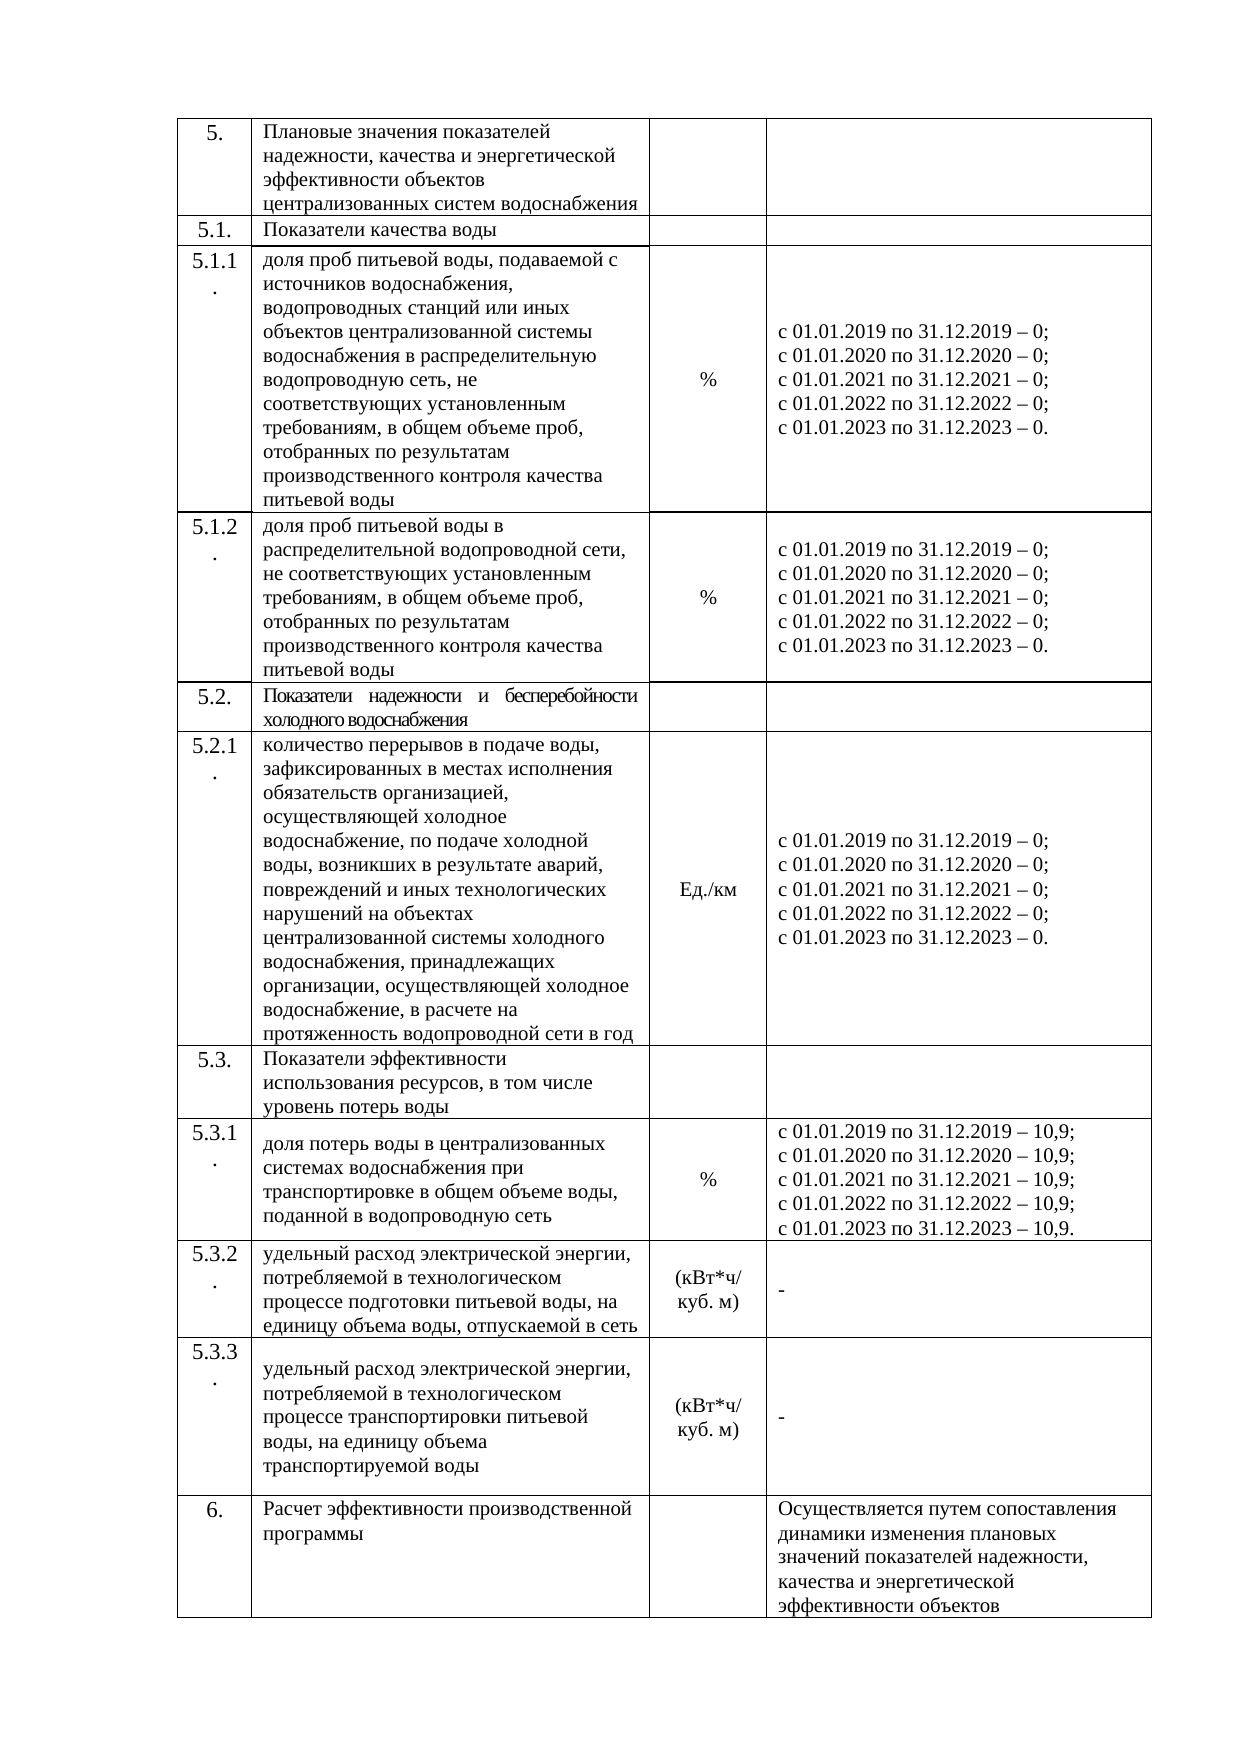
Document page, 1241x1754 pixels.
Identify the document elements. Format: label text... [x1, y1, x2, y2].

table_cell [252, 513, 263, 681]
table_cell 5.3. [178, 1046, 251, 1118]
table_cell 5.1.2. [178, 513, 251, 681]
table_cell с 01.01.2019 по 31.12.2019 – 0; с 01.01.2020 по 31.12.2020 – 0; с 01.01.2021 по 31.12.2021 – 0; с 01.01.2022 по 31.12.2022 – 0; с 01.01.2023 по 31.12.2023 – 0. [767, 732, 1151, 1045]
table_cell с 01.01.2019 по 31.12.2019 – 0; с 01.01.2020 по 31.12.2020 – 0; с 01.01.2021 по 31.12.2021 – 0; с 01.01.2022 по 31.12.2022 – 0; с 01.01.2023 по 31.12.2023 – 0. [767, 513, 1151, 681]
table_cell Показатели надежности и бесперебойности холодного водоснабжения [252, 683, 649, 731]
table_cell Показатели качества воды [252, 216, 649, 245]
table_cell [767, 1046, 1151, 1118]
table_cell Показатели эффективности использования ресурсов, в том числе уровень потерь воды [252, 1046, 649, 1118]
table_cell - [767, 1241, 1151, 1337]
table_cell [767, 1496, 1151, 1617]
table_cell % [650, 513, 766, 681]
table_cell [650, 216, 766, 245]
table_cell [767, 119, 1151, 215]
table_cell количество перерывов в подаче воды, зафиксированных в местах исполнения обязательств организацией, осуществляющей холодное водоснабжение, по подаче холодной воды, возникших в результате аварий, повреждений и иных технологических нарушений на объектах централизованной системы холодного водоснабжения, принадлежащих организации, осуществляющей холодное водоснабжение, в расчете на протяженность водопроводной сети в год [252, 732, 649, 1045]
table_cell доля потерь воды в централизованных системах водоснабжения при транспортировке в общем объеме воды, поданной в водопроводную сеть [252, 1119, 649, 1239]
table_cell [650, 1046, 766, 1118]
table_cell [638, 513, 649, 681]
table_cell % [650, 1119, 766, 1239]
table_cell - [767, 1338, 1151, 1495]
table_cell [650, 683, 766, 731]
table_cell Ед./км [650, 732, 766, 1045]
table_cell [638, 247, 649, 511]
table_cell [650, 119, 766, 215]
table_cell с 01.01.2019 по 31.12.2019 – 0; с 01.01.2020 по 31.12.2020 – 0; с 01.01.2021 по 31.12.2021 – 0; с 01.01.2022 по 31.12.2022 – 0; с 01.01.2023 по 31.12.2023 – 0. [767, 246, 1151, 511]
table_cell [767, 216, 1151, 245]
table_cell 5. [178, 119, 251, 215]
table_cell удельный расход электрической энергии, потребляемой в технологическом процессе подготовки питьевой воды, на единицу объема воды, отпускаемой в сеть [252, 1241, 649, 1337]
table_cell (кВт*ч/ куб. м) [650, 1241, 766, 1337]
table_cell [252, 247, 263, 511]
table_cell [767, 683, 1151, 731]
table_cell 5.2.1. [178, 732, 251, 1045]
table_cell 5.1.1. [178, 246, 251, 511]
table_cell (кВт*ч/ куб. м) [650, 1338, 766, 1495]
table_cell [650, 1496, 766, 1617]
table_cell 5.1. [178, 216, 251, 245]
table_cell Плановые значения показателей надежности, качества и энергетической эффективности объектов централизованных систем водоснабжения [252, 119, 649, 215]
table_cell 5.3.3. [178, 1338, 251, 1495]
table_cell 6. [178, 1496, 251, 1617]
table_cell % [650, 246, 766, 511]
table_cell 5.3.2. [178, 1241, 251, 1337]
table_cell с 01.01.2019 по 31.12.2019 – 10,9; с 01.01.2020 по 31.12.2020 – 10,9; с 01.01.2021 по 31.12.2021 – 10,9; с 01.01.2022 по 31.12.2022 – 10,9; с 01.01.2023 по 31.12.2023 – 10,9. [767, 1119, 1151, 1239]
table_cell удельный расход электрической энергии, потребляемой в технологическом процессе транспортировки питьевой воды, на единицу объема транспортируемой воды [252, 1338, 649, 1495]
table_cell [252, 1496, 649, 1617]
table_cell 5.2. [178, 683, 251, 731]
table_cell 5.3.1. [178, 1119, 251, 1239]
